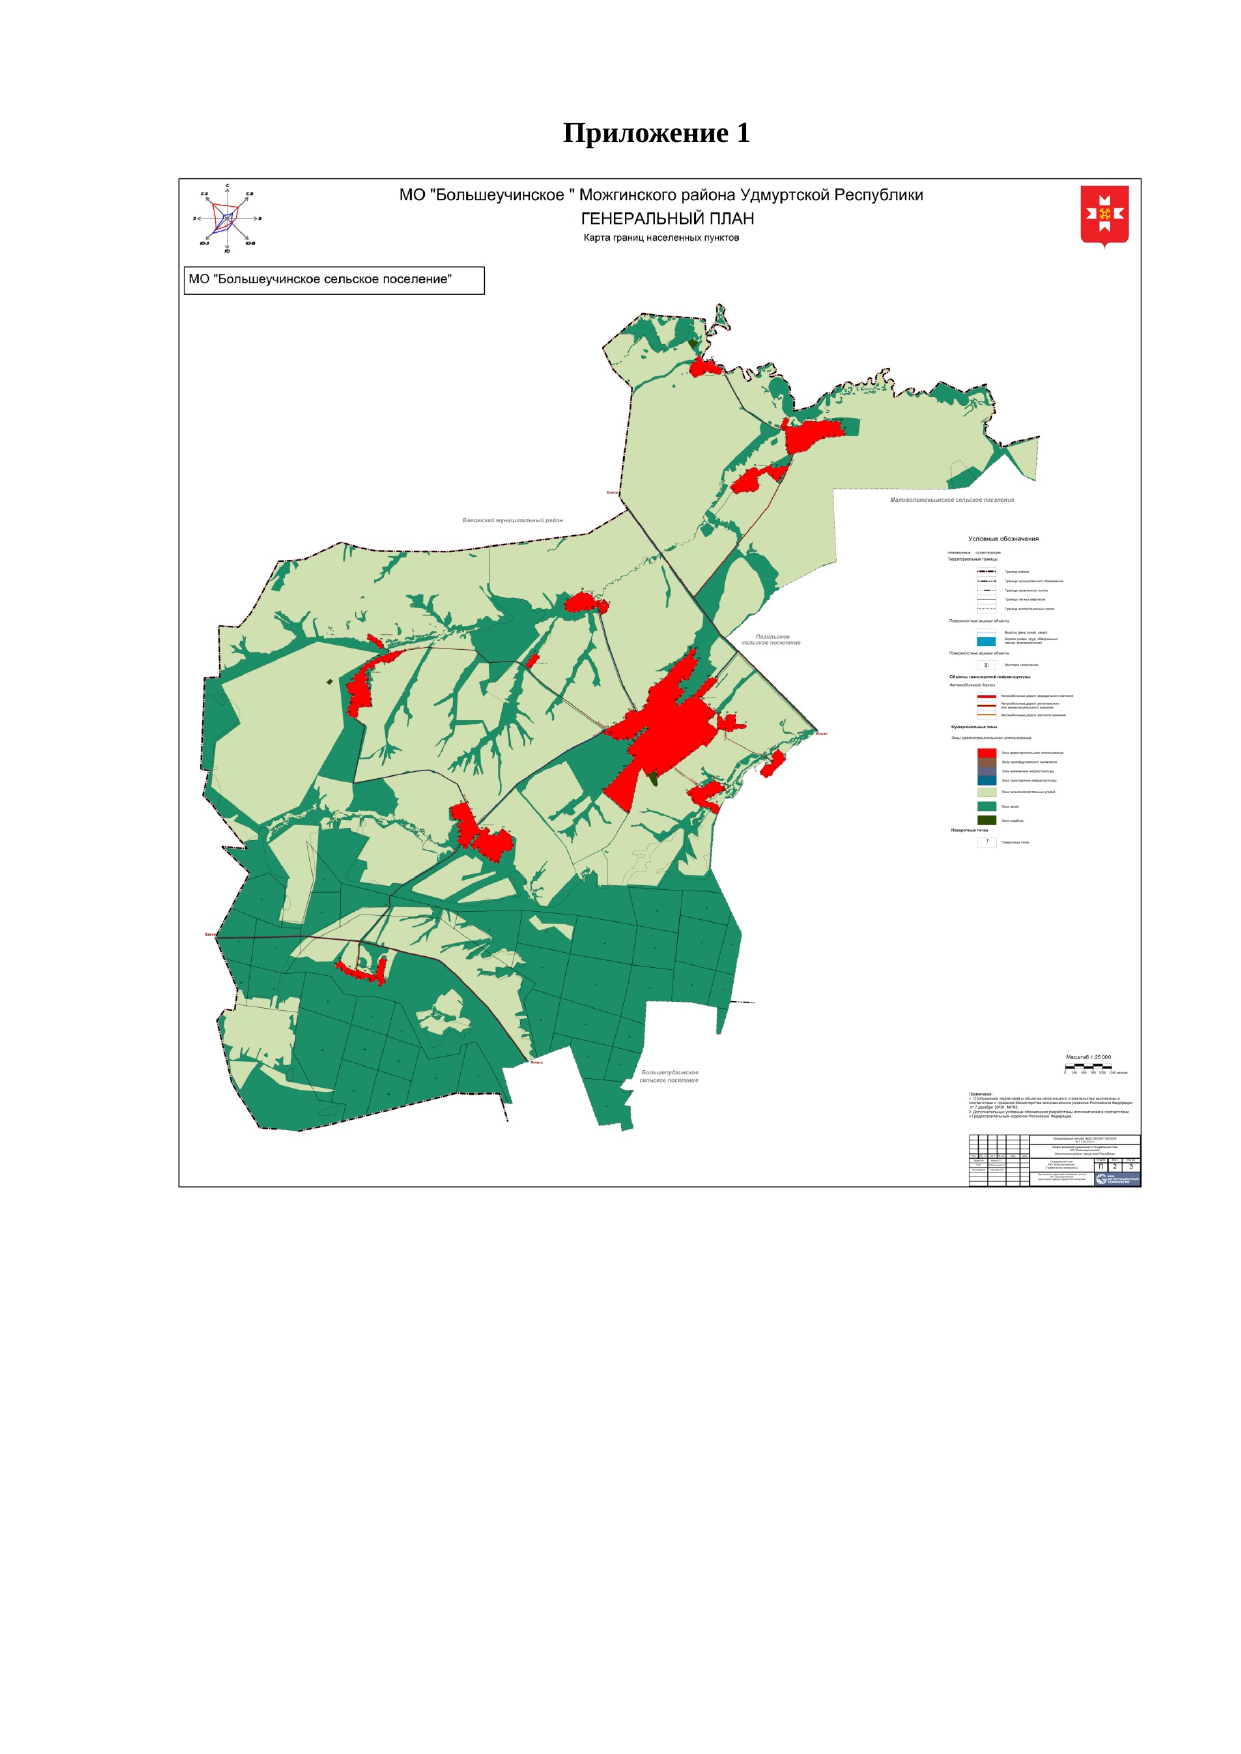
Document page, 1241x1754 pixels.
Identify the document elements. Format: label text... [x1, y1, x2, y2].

picture [169, 169, 1145, 1196]
text Приложение 1 [170, 115, 1144, 148]
